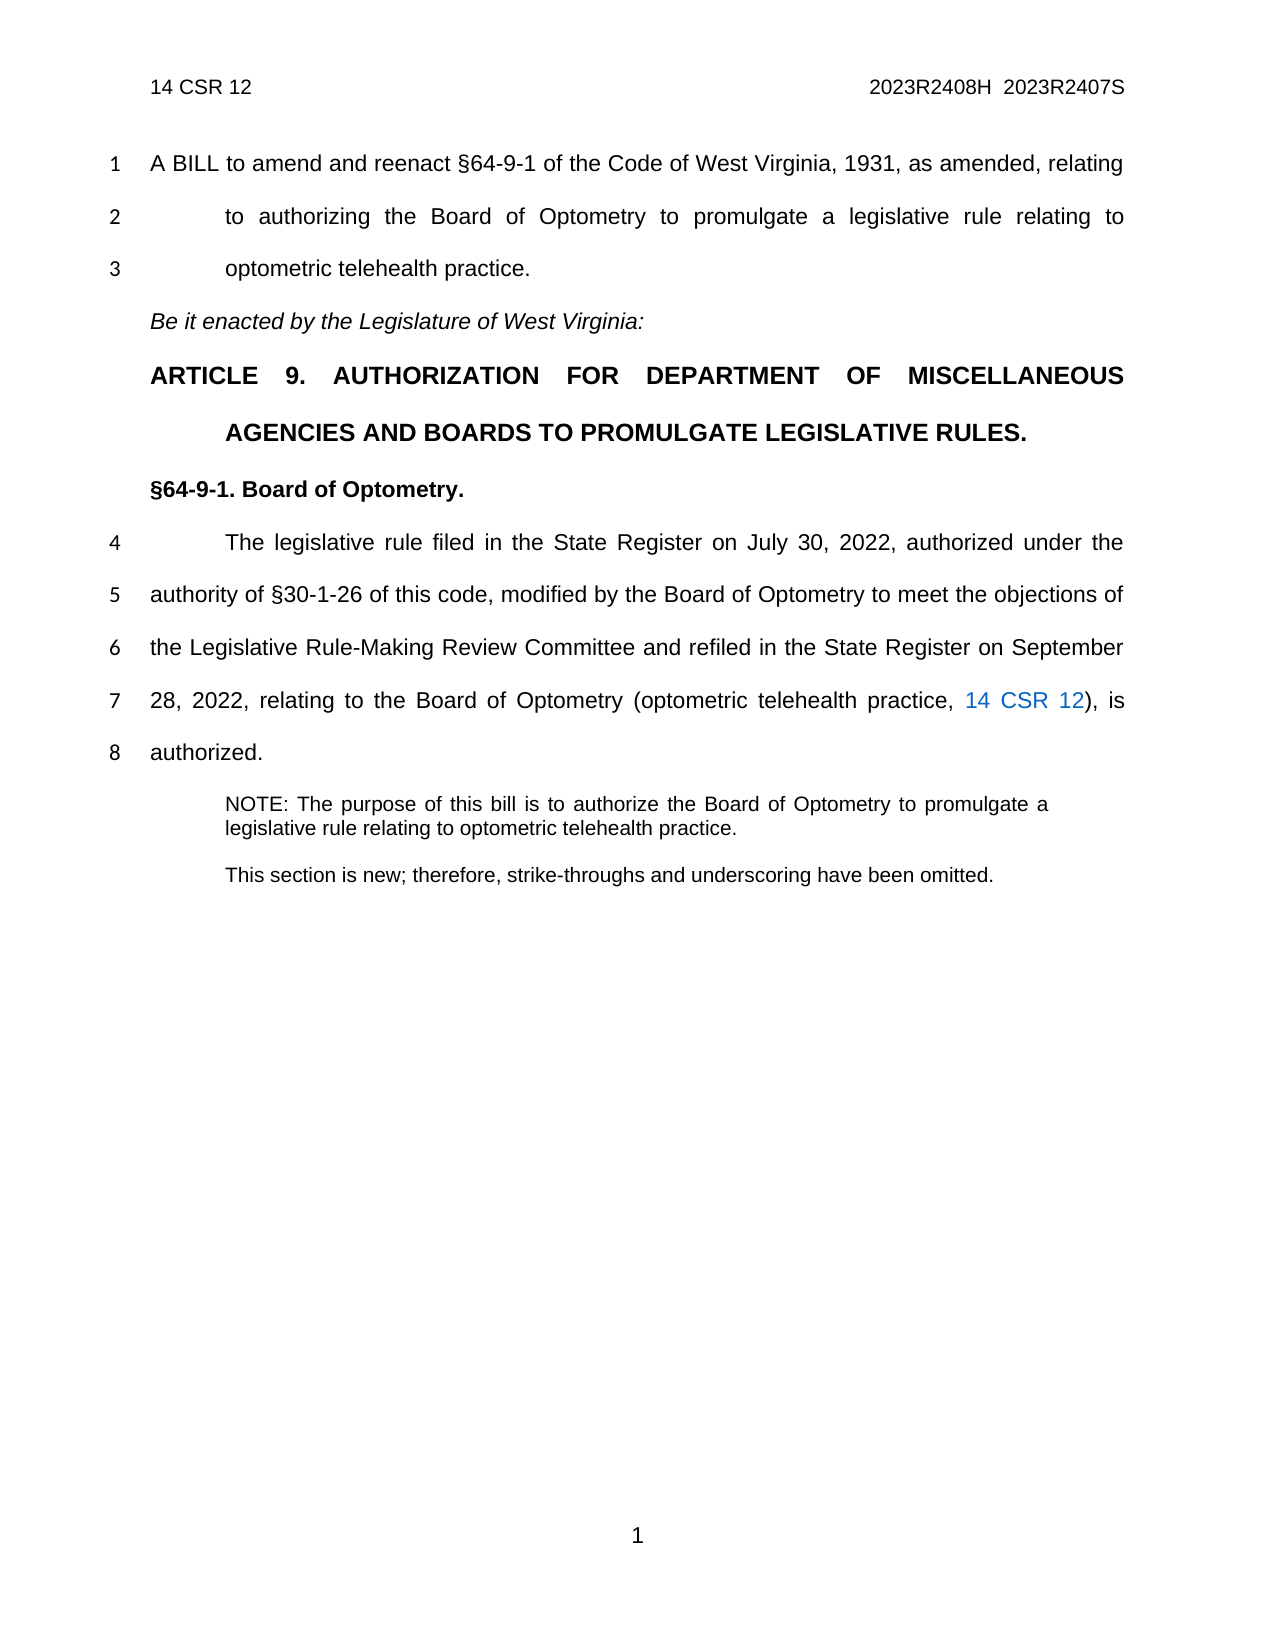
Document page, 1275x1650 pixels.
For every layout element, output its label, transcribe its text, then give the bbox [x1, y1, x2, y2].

text The legislative rule filed in the State Register on July 30, 2022, authorized under the authority of §30-1-26 of this code, modified by the Board of Optometry to meet the objections of the Legislative Rule-Making Review Committee and refiled in the State Register on September 28, 2022, relating to the Board of Optometry (optometric telehealth practice, 14 CSR 12), is authorized. [150, 528, 1125, 766]
text Be it enacted by the Legislature of West Virginia: [150, 308, 1125, 334]
title A BILL to amend and reenact §64-9-1 of the Code of West Virginia, 1931, as amended, relating to authorizing the Board of Optometry to promulgate a legislative rule relating to optometric telehealth practice. [150, 150, 1125, 282]
text NOTE: The purpose of this bill is to authorize the Board of Optometry to promulgate a legislative rule relating to optometric telehealth practice. [225, 792, 1050, 840]
subtitle §64-9-1. Board of Optometry. [150, 476, 1125, 502]
text This section is new; therefore, strike-throughs and underscoring have been omitted. [225, 863, 1050, 887]
subtitle ARTICLE 9. Authorization for Department of Miscellaneous agencies and boards to promulgate legislative rules. [150, 361, 1125, 447]
